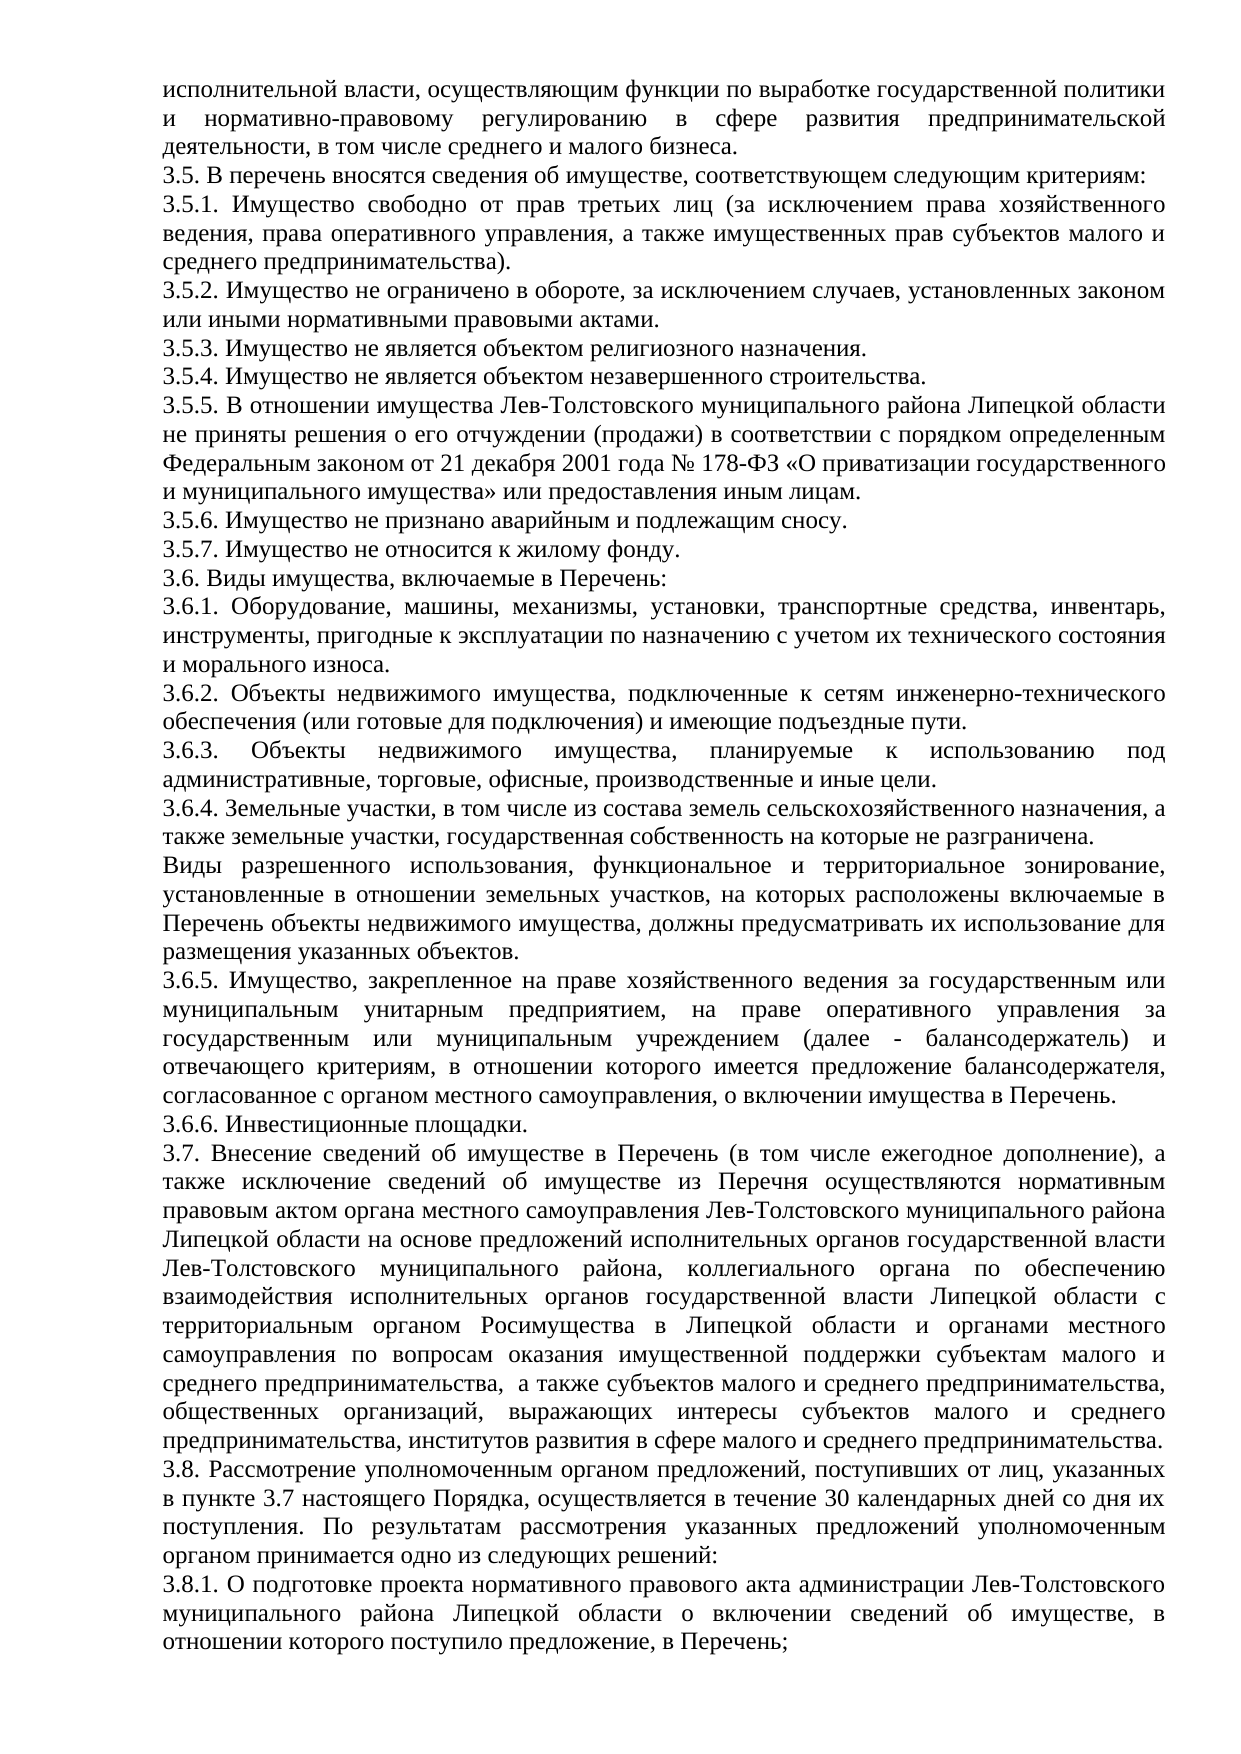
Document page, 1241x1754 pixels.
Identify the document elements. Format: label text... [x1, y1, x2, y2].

text 3.6.5. Имущество, закрепленное на праве хозяйственного ведения за государственным или муниципальным унитарным предприятием, на праве оперативного управления за государственным или муниципальным учреждением (далее - балансодержатель) и отвечающего критериям, в отношении которого имеется предложение балансодержателя, согласованное с органом местного самоуправления, о включении имущества в Перечень. [162, 965, 1167, 1109]
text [162, 74, 1167, 160]
text 3.5.5. В отношении имущества Лев-Толстовского муниципального района Липецкой области не приняты решения о его отчуждении (продажи) в соответствии с порядком определенным Федеральным законом от 21 декабря 2001 года № 178-ФЗ «О приватизации государственного и муниципального имущества» или предоставления иным лицам. [162, 390, 1167, 505]
text 3.7. Внесение сведений об имуществе в Перечень (в том числе ежегодное дополнение), а также исключение сведений об имуществе из Перечня осуществляются нормативным правовым актом органа местного самоуправления Лев-Толстовского муниципального района Липецкой области на основе предложений исполнительных органов государственной власти Лев-Толстовского муниципального района, коллегиального органа по обеспечению взаимодействия исполнительных органов государственной власти Липецкой области с территориальным органом Росимущества в Липецкой области и органами местного самоуправления по вопросам оказания имущественной поддержки субъектам малого и среднего предпринимательства, а также субъектов малого и среднего предпринимательства, общественных организаций, выражающих интересы субъектов малого и среднего предпринимательства, институтов развития в сфере малого и среднего предпринимательства. [162, 1138, 1167, 1454]
text 3.5.4. Имущество не является объектом незавершенного строительства. [162, 361, 1167, 390]
text 3.6. Виды имущества, включаемые в Перечень: [162, 563, 1167, 591]
text Виды разрешенного использования, функциональное и территориальное зонирование, установленные в отношении земельных участков, на которых расположены включаемые в Перечень объекты недвижимого имущества, должны предусматривать их использование для размещения указанных объектов. [162, 850, 1167, 965]
text 3.5.6. Имущество не признано аварийным и подлежащим сносу. [162, 505, 1167, 534]
text 3.5.2. Имущество не ограничено в обороте, за исключением случаев, установленных законом или иными нормативными правовыми актами. [162, 275, 1167, 333]
text 3.8. Рассмотрение уполномоченным органом предложений, поступивших от лиц, указанных в пункте 3.7 настоящего Порядка, осуществляется в течение 30 календарных дней со дня их поступления. По результатам рассмотрения указанных предложений уполномоченным органом принимается одно из следующих решений: [162, 1454, 1167, 1569]
text 3.5.7. Имущество не относится к жилому фонду. [162, 534, 1167, 563]
text 3.6.2. Объекты недвижимого имущества, подключенные к сетям инженерно-технического обеспечения (или готовые для подключения) и имеющие подъездные пути. [162, 678, 1167, 735]
text 3.6.4. Земельные участки, в том числе из состава земель сельскохозяйственного назначения, а также земельные участки, государственная собственность на которые не разграничена. [162, 793, 1167, 850]
text 3.5.3. Имущество не является объектом религиозного назначения. [162, 333, 1167, 361]
text 3.6.6. Инвестиционные площадки. [162, 1109, 1167, 1138]
text 3.5.1. Имущество свободно от прав третьих лиц (за исключением права хозяйственного ведения, права оперативного управления, а также имущественных прав субъектов малого и среднего предпринимательства). [162, 189, 1167, 275]
text 3.6.1. Оборудование, машины, механизмы, установки, транспортные средства, инвентарь, инструменты, пригодные к эксплуатации по назначению с учетом их технического состояния и морального износа. [162, 591, 1167, 678]
text 3.8.1. О подготовке проекта нормативного правового акта администрации Лев-Толстовского муниципального района Липецкой области о включении сведений об имуществе, в отношении которого поступило предложение, в Перечень; [162, 1569, 1167, 1655]
text 3.5. В перечень вносятся сведения об имуществе, соответствующем следующим критериям: [162, 160, 1167, 189]
text 3.6.3. Объекты недвижимого имущества, планируемые к использованию под административные, торговые, офисные, производственные и иные цели. [162, 735, 1167, 793]
